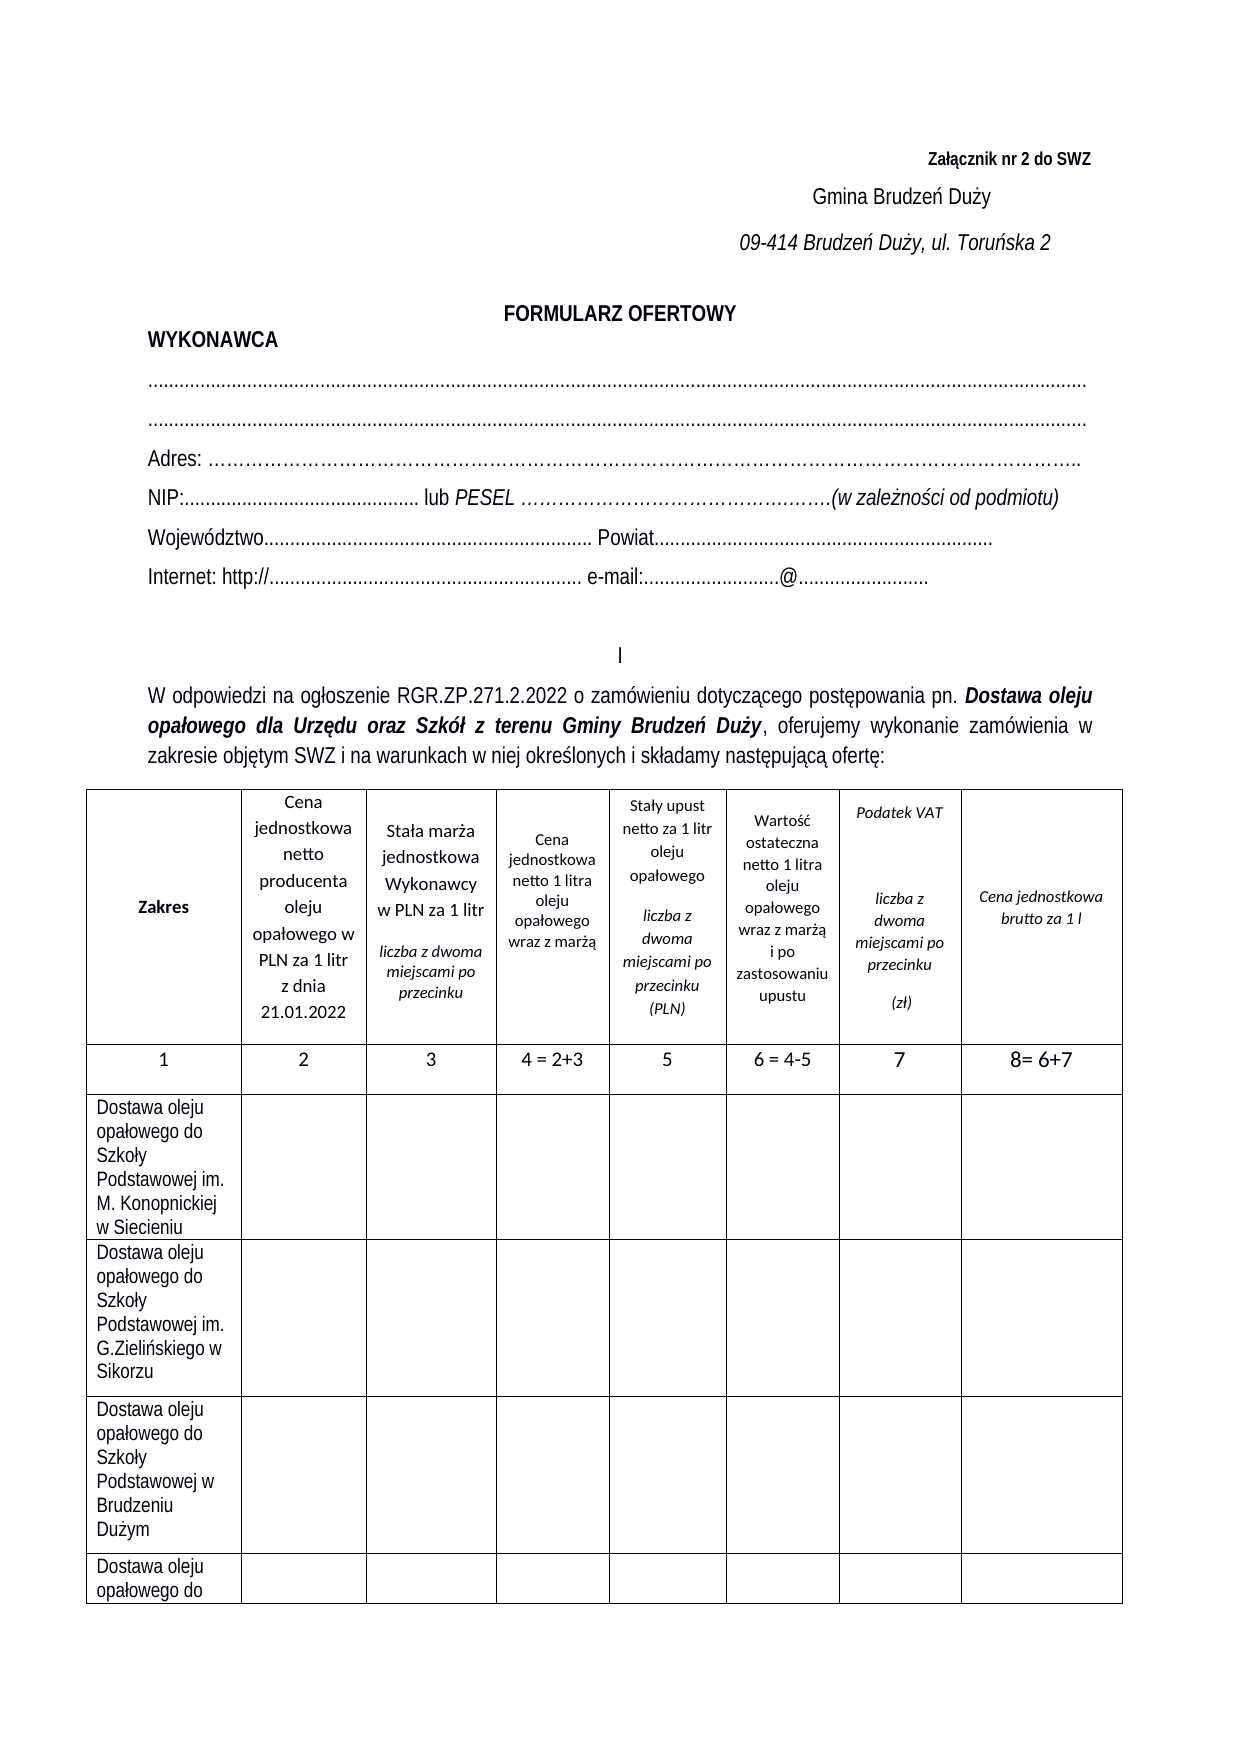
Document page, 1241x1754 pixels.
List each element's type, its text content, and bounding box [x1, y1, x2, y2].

table_cell [840, 1095, 961, 1238]
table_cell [87, 1554, 241, 1603]
table_cell 6 = 4-5 [727, 1045, 839, 1094]
text I [148, 642, 1093, 668]
text 09-414 Brudzeń Duży, ul. Toruńska 2 [739, 228, 1093, 255]
table_cell [610, 1095, 726, 1238]
table_cell [727, 1095, 839, 1238]
text ........................................................................................................................................................................................................................................................................................................................................................................ [148, 366, 1093, 432]
table_cell [497, 1240, 609, 1396]
table_cell [242, 1240, 366, 1396]
text Województwo............................................................... Powiat................................................................. [148, 524, 1093, 550]
table_cell 2 [242, 1045, 366, 1094]
table_cell 8= 6+7 [962, 1045, 1122, 1094]
table_cell [840, 1397, 961, 1553]
table_cell 7 [840, 1045, 961, 1094]
table_header Cena jednostkowa brutto za 1 l [962, 790, 1122, 1044]
table_cell 4 = 2+3 [497, 1045, 609, 1094]
table_cell 1 [87, 1045, 241, 1094]
table_cell [610, 1240, 726, 1396]
text WYKONAWCA [148, 326, 1093, 353]
text Gmina Brudzeń Duży [812, 183, 1093, 210]
table_cell [242, 1095, 366, 1238]
table_header Cena jednostkowa netto producenta oleju opałowego w PLN za 1 litr z dnia 21.01.2022 [242, 790, 366, 1044]
table_cell [367, 1240, 496, 1396]
table_cell [497, 1554, 609, 1603]
table_cell [962, 1240, 1122, 1396]
table_cell [727, 1397, 839, 1553]
text FORMULARZ OFERTOWY [148, 300, 1093, 326]
table_header Stały upust netto za 1 litr oleju opałowego liczba z dwoma miejscami po przecinku (PLN) [610, 790, 726, 1044]
table_cell [610, 1554, 726, 1603]
text Załącznik nr 2 do SWZ [148, 148, 1093, 169]
table_cell [367, 1095, 496, 1238]
text W odpowiedzi na ogłoszenie RGR.ZP.271.2.2022 o zamówieniu dotyczącego postępowania pn. Dostawa oleju opałowego dla Urzędu oraz Szkół z terenu Gminy Brudzeń Duży, oferujemy wykonanie zamówienia w zakresie objętym SWZ i na warunkach w niej określonych i składamy następującą ofertę: [148, 682, 1093, 768]
table_cell [962, 1397, 1122, 1553]
table_cell Dostawa oleju opałowego do Szkoły Podstawowej im. M. Konopnickiej w Siecieniu [87, 1095, 241, 1238]
text Adres: ………………………………………………………………………………………………………………………….. [148, 445, 1093, 471]
table_cell [242, 1554, 366, 1603]
table_cell [497, 1095, 609, 1238]
table_cell [367, 1397, 496, 1553]
table_cell [367, 1554, 496, 1603]
text NIP:............................................. lub PESEL …………………………………….…….(w zależności od podmiotu) [148, 484, 1093, 511]
table_header Zakres [87, 790, 241, 1044]
table_cell [497, 1397, 609, 1553]
table_header Podatek VAT liczba z dwoma miejscami po przecinku (zł) [840, 790, 961, 1044]
table_cell [840, 1554, 961, 1603]
table_header Stała marża jednostkowa Wykonawcy w PLN za 1 litr liczba z dwoma miejscami po przecinku [367, 790, 496, 1044]
table_cell [962, 1095, 1122, 1238]
table_cell 5 [610, 1045, 726, 1094]
text Internet: http://............................................................ e-mail:..........................@......................... [148, 563, 1093, 589]
table_cell 3 [367, 1045, 496, 1094]
table_cell [840, 1240, 961, 1396]
table_cell Dostawa oleju opałowego do Szkoły Podstawowej w Brudzeniu Dużym [87, 1397, 241, 1553]
table_cell [242, 1397, 366, 1553]
table_cell [727, 1240, 839, 1396]
table_cell Dostawa oleju opałowego do Szkoły Podstawowej im. G.Zielińskiego w Sikorzu [87, 1240, 241, 1396]
table_header Wartość ostateczna netto 1 litra oleju opałowego wraz z marżą i po zastosowaniu upustu [727, 790, 839, 1044]
table_cell [610, 1397, 726, 1553]
table_cell [727, 1554, 839, 1603]
table_header Cena jednostkowa netto 1 litra oleju opałowego wraz z marżą [497, 790, 609, 1044]
table_cell [962, 1554, 1122, 1603]
